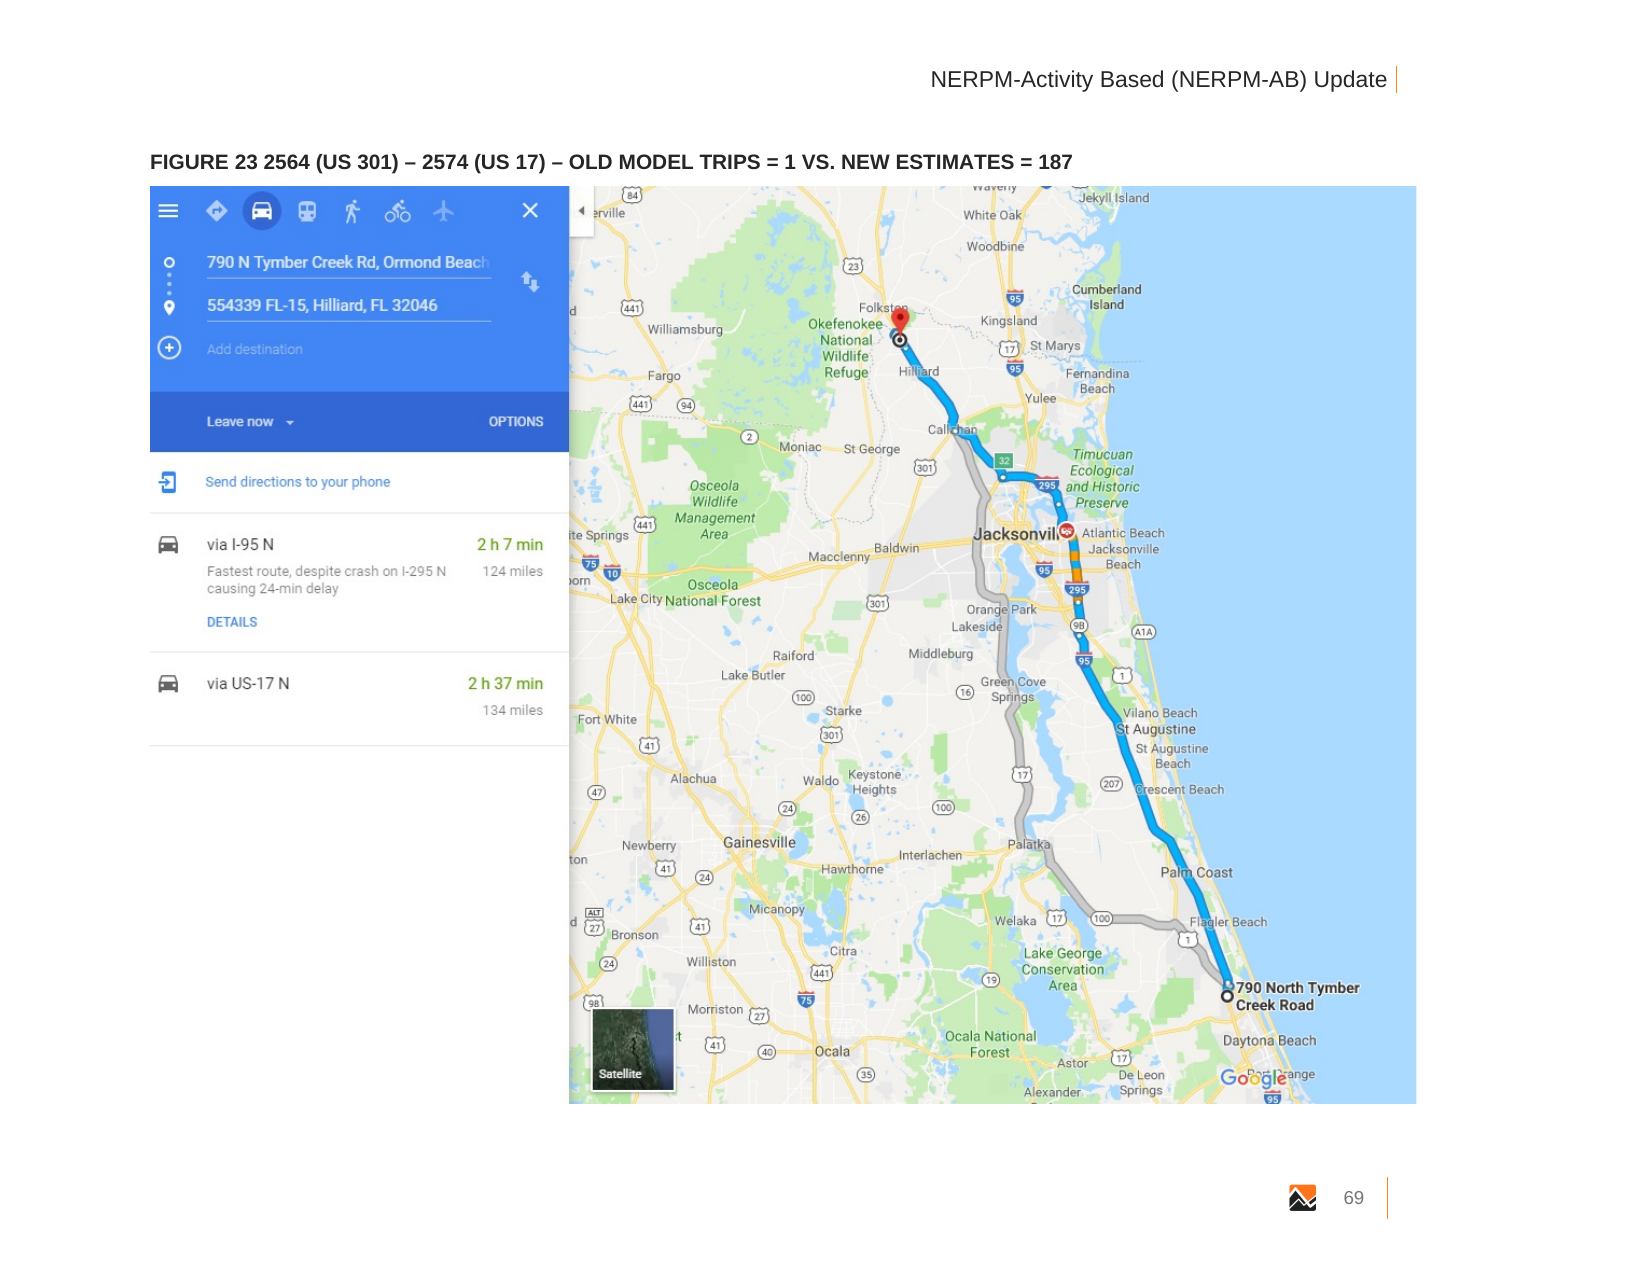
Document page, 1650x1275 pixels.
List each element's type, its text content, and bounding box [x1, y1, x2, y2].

text Figure 23 2564 (US 301) – 2574 (US 17) – Old model trips = 1 vs. new estimates = 187 [150, 150, 1387, 174]
picture [150, 186, 1417, 1104]
picture [1288, 1181, 1317, 1214]
